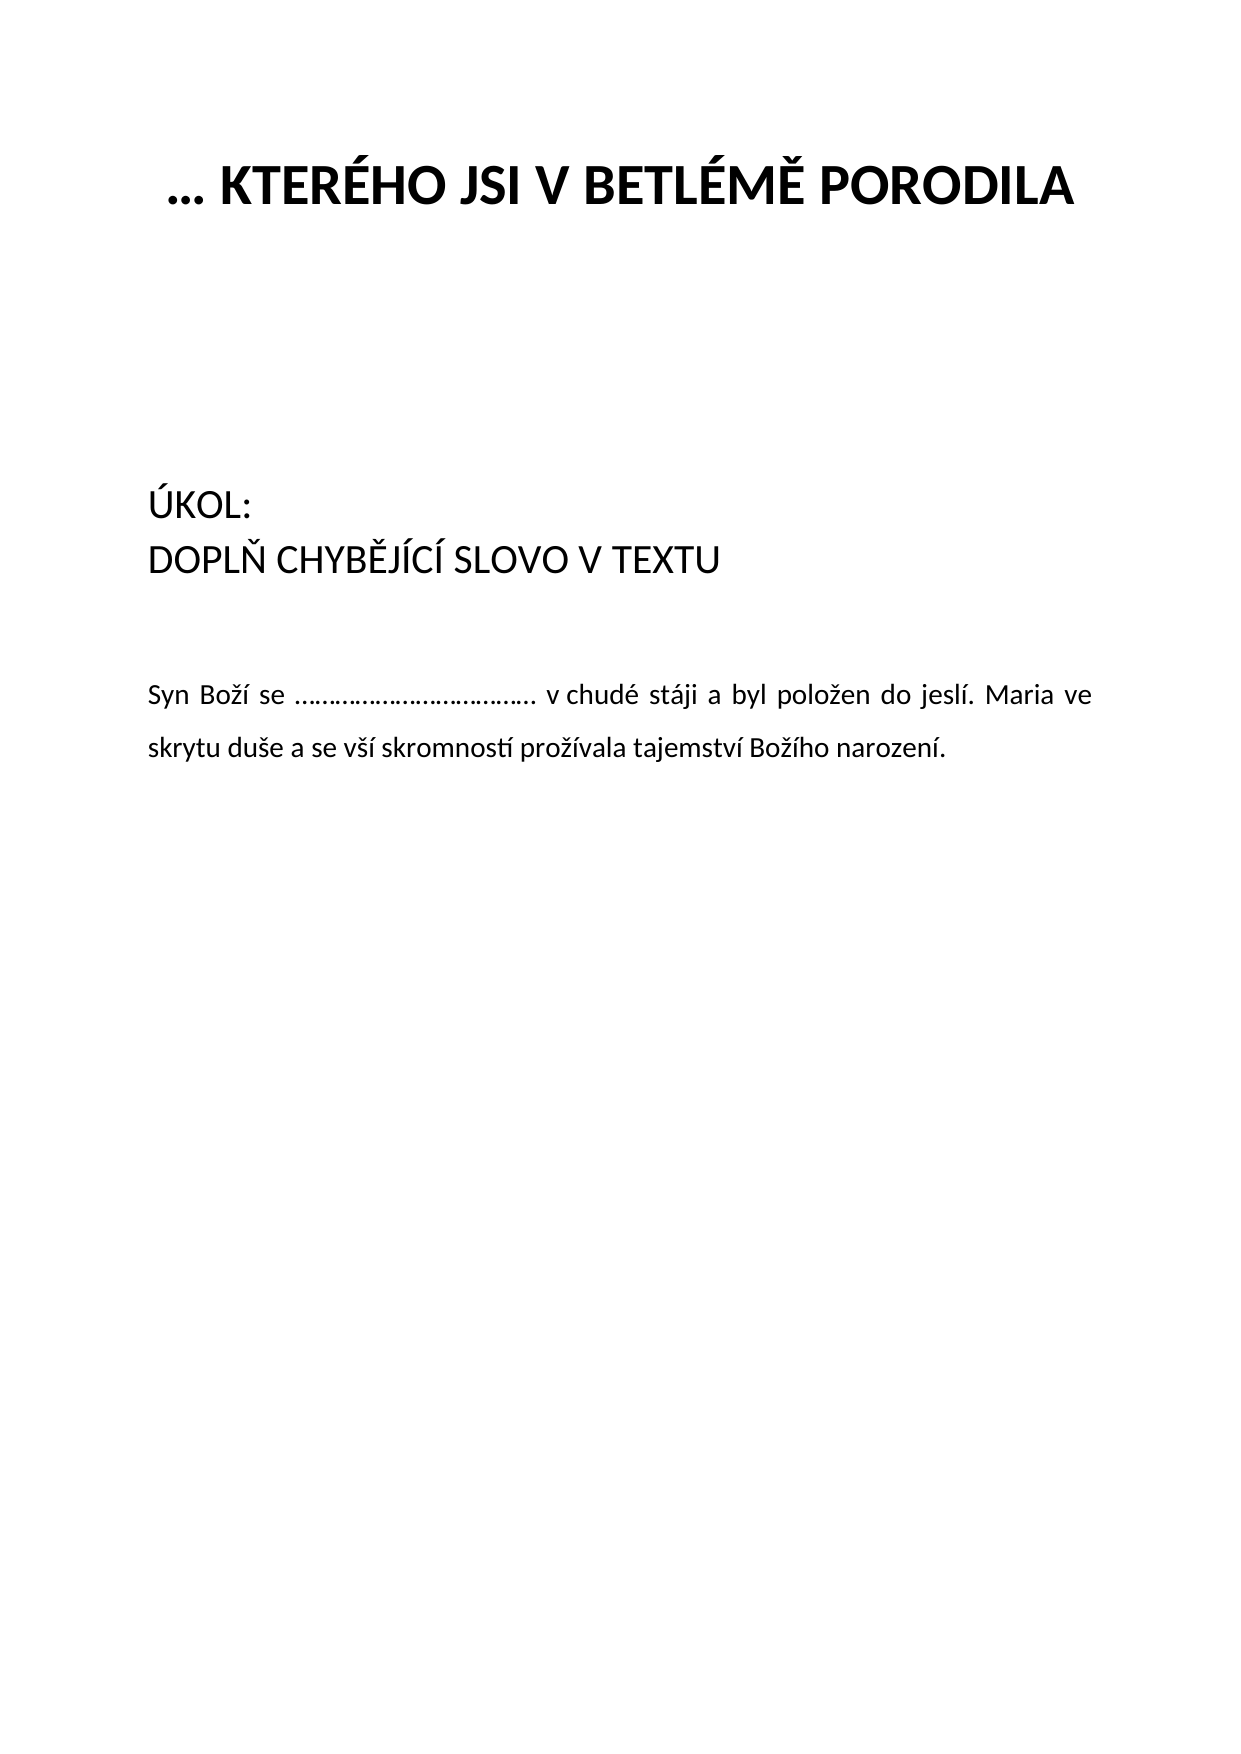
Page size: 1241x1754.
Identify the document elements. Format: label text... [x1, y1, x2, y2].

text Syn Boží se ……………………………… v chudé stáji a byl položen do jeslí. Maria ve skrytu duše a se vší skromností prožívala tajemství Božího narození. [148, 676, 1093, 765]
text … KTERÉHO JSI V BETLÉMĚ PORODILA [148, 148, 1093, 219]
text ÚKOL: DOPLŇ CHYBĚJÍCÍ SLOVO V TEXTU [148, 423, 1093, 584]
